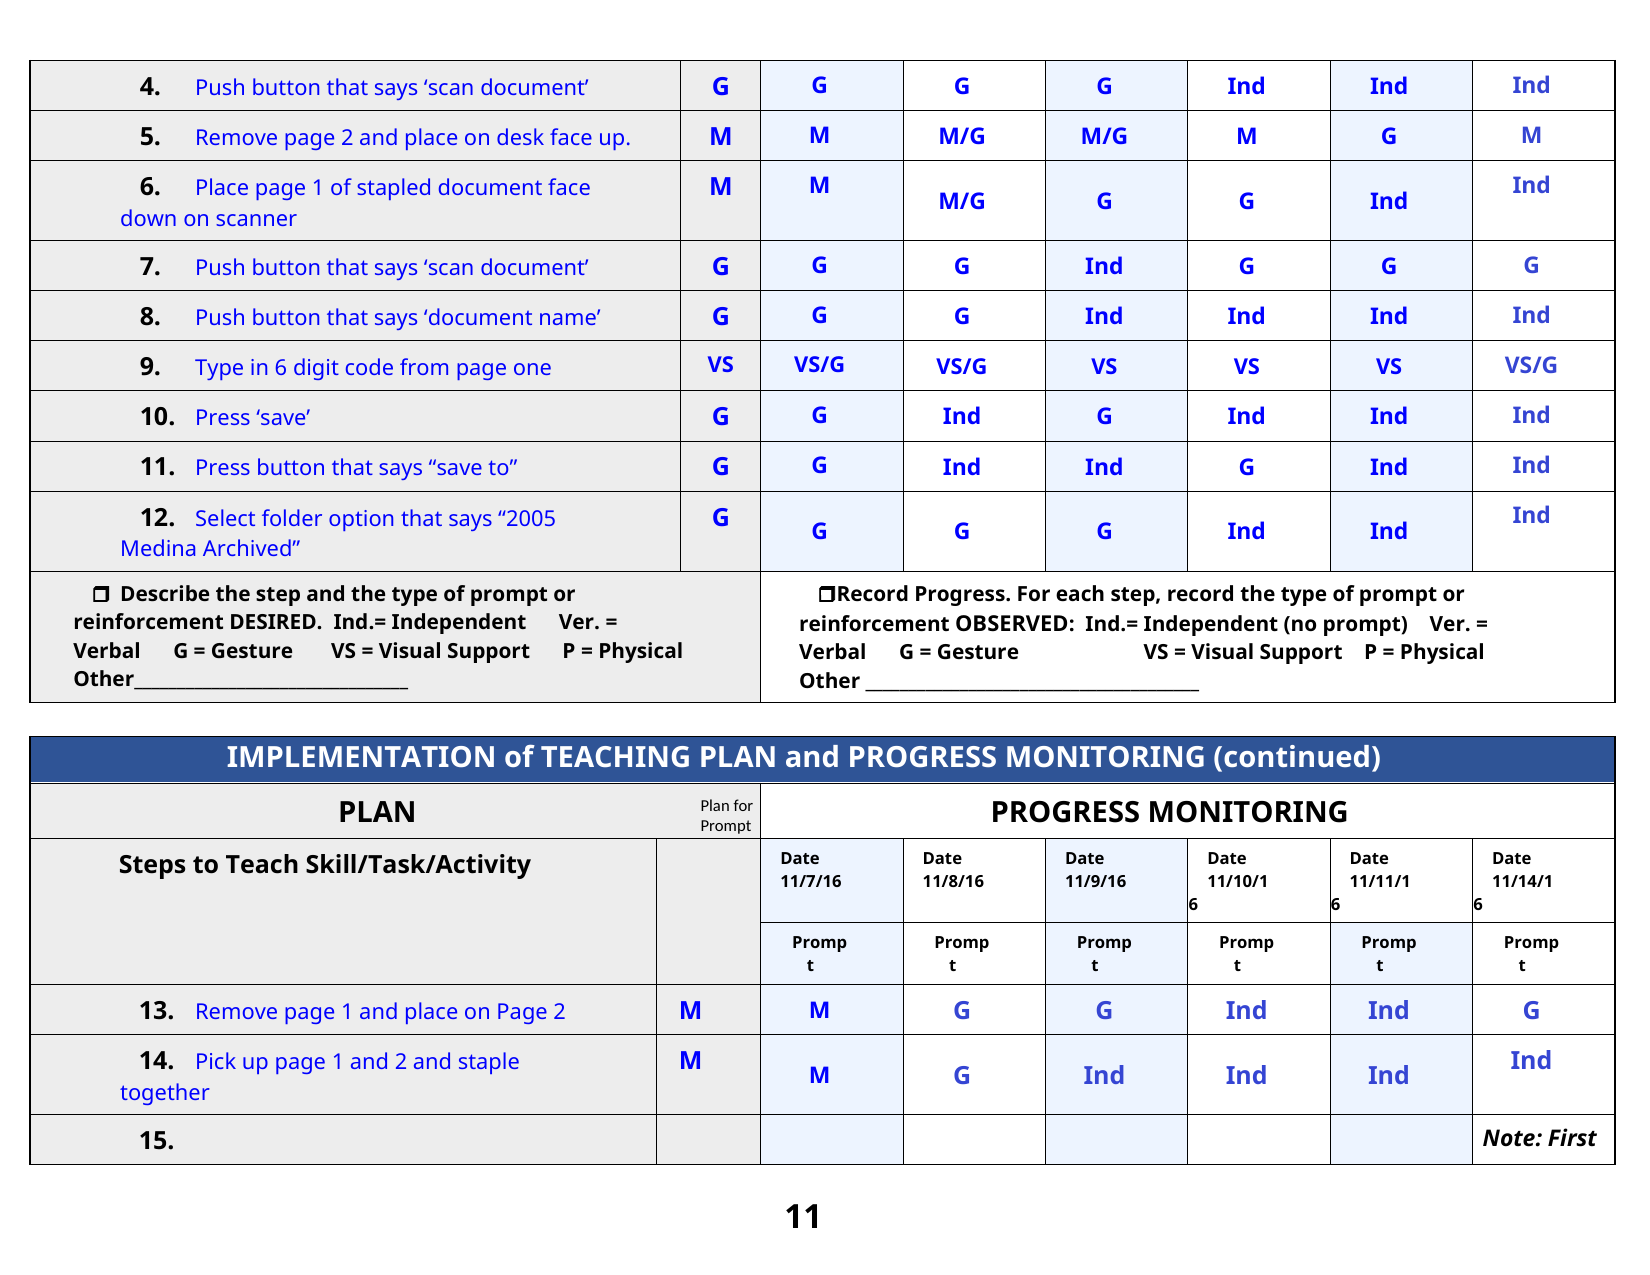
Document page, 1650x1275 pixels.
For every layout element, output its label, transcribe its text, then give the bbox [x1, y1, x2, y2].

table_cell Prompt [1188, 923, 1330, 984]
table_cell G [681, 391, 760, 441]
table_cell Push button that says ‘document name’ [31, 291, 680, 340]
table_cell Remove page 1 and place on Page 2 [31, 985, 656, 1034]
table_cell G [904, 1035, 1045, 1114]
table_cell G [681, 61, 760, 110]
table_cell G [681, 241, 760, 290]
table_cell Ind [1188, 492, 1330, 571]
table_cell G [904, 492, 1045, 571]
table_cell Date 11/10/16 [1188, 839, 1330, 922]
table_cell G [904, 985, 1045, 1034]
table_cell G [681, 291, 760, 340]
table_cell G [1188, 241, 1330, 290]
table_cell [657, 839, 760, 984]
table_cell Prompt [1331, 923, 1472, 984]
table_cell G [1331, 111, 1472, 160]
table_cell Ind [1188, 391, 1330, 441]
table_cell Pick up page 1 and 2 and staple together [31, 1035, 656, 1114]
table_cell G [1473, 241, 1614, 290]
table_cell PLAN [31, 784, 760, 838]
table_cell Date 11/7/16 [761, 839, 903, 922]
table_cell M/G [904, 111, 1045, 160]
table_cell VS/G [1473, 341, 1614, 390]
table_cell G [761, 391, 903, 441]
table_cell Ind [1331, 442, 1472, 491]
table_cell Remove page 2 and place on desk face up. [31, 111, 680, 160]
table_cell Date 11/8/16 [904, 839, 1045, 922]
table_cell Ind [1331, 391, 1472, 441]
table_cell G [681, 492, 760, 571]
table_cell G [1046, 161, 1187, 240]
table_cell Ind [1473, 291, 1614, 340]
table_cell G [1331, 241, 1472, 290]
table_cell M [657, 985, 760, 1034]
table_cell G [681, 442, 760, 491]
table_cell [31, 1115, 656, 1164]
table_cell M [681, 111, 760, 160]
table_cell Ind [1473, 1035, 1614, 1114]
table_cell Date 11/9/16 [1046, 839, 1187, 922]
table_cell M/G [904, 161, 1045, 240]
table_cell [1473, 1115, 1614, 1164]
table_cell Ind [1473, 61, 1614, 110]
table_cell VS [1046, 341, 1187, 390]
table_cell VS/G [761, 341, 903, 390]
table_cell Ind [1046, 291, 1187, 340]
table_cell Date 11/11/16 [1331, 839, 1472, 922]
table_cell G [1046, 492, 1187, 571]
table_cell Ind [1331, 985, 1472, 1034]
table_cell VS [1188, 341, 1330, 390]
table_cell Ind [1473, 161, 1614, 240]
table_cell Ind [1046, 241, 1187, 290]
table_cell Ind [1188, 61, 1330, 110]
table_cell Describe the step and the type of prompt or reinforcement DESIRED. Ind.= Independent Ver. = Verbal G = Gesture VS = Visual Support P = Physical Other________________________________ [31, 572, 760, 702]
table_cell VS [681, 341, 760, 390]
table_cell Ind [1188, 291, 1330, 340]
table_cell Date 11/14/16 [1473, 839, 1614, 922]
table_cell Press ‘save’ [31, 391, 680, 441]
table_cell G [761, 492, 903, 571]
table_cell G [904, 291, 1045, 340]
table_cell G [761, 61, 903, 110]
table_cell M [681, 161, 760, 240]
table_cell G [1046, 985, 1187, 1034]
table_cell PROGRESS MONITORING [761, 784, 1614, 838]
table_cell VS/G [904, 341, 1045, 390]
table_cell M [657, 1035, 760, 1114]
table_cell G [1188, 161, 1330, 240]
table_cell Prompt [761, 923, 903, 984]
table_cell Ind [1188, 1035, 1330, 1114]
table_cell M [1188, 111, 1330, 160]
table_cell Ind [1188, 985, 1330, 1034]
table_cell M [761, 1035, 903, 1114]
table_cell [761, 1115, 903, 1164]
table_cell M [1473, 111, 1614, 160]
table_cell G [904, 241, 1045, 290]
table_cell Type in 6 digit code from page one [31, 341, 680, 390]
table_cell G [761, 442, 903, 491]
table_cell Ind [1046, 442, 1187, 491]
table_cell M [761, 161, 903, 240]
table_cell Select folder option that says “2005 Medina Archived” [31, 492, 680, 571]
table_cell G [761, 291, 903, 340]
table_cell M [761, 985, 903, 1034]
table_cell Press button that says “save to” [31, 442, 680, 491]
table_cell Prompt [1473, 923, 1614, 984]
table_cell Ind [904, 442, 1045, 491]
table_cell Prompt [904, 923, 1045, 984]
table_cell G [1046, 391, 1187, 441]
table_cell G [1473, 985, 1614, 1034]
table_cell Record Progress. For each step, record the type of prompt or reinforcement OBSERVED: Ind.= Independent (no prompt) Ver. = Verbal G = Gesture VS = Visual Support P = Physical Other _______________________________________ [761, 572, 1614, 702]
table_cell Ind [1473, 391, 1614, 441]
table_cell G [761, 241, 903, 290]
table_cell Ind [904, 391, 1045, 441]
table_cell Ind [1331, 492, 1472, 571]
table_cell VS [1331, 341, 1472, 390]
table_cell Place page 1 of stapled document face down on scanner [31, 161, 680, 240]
table_cell [1046, 1115, 1187, 1164]
table_cell Ind [1473, 492, 1614, 571]
table_cell [904, 1115, 1045, 1164]
table_header IMPLEMENTATION of TEACHING PLAN and PROGRESS MONITORING (continued) [31, 737, 1614, 782]
table_cell Push button that says ‘scan document’ [31, 61, 680, 110]
table_cell [1188, 1115, 1330, 1164]
table_cell Ind [1331, 161, 1472, 240]
table_cell Ind [1331, 1035, 1472, 1114]
table_cell [1331, 1115, 1472, 1164]
table_cell G [1046, 61, 1187, 110]
table_cell G [904, 61, 1045, 110]
table_cell M [761, 111, 903, 160]
table_cell M/G [1046, 111, 1187, 160]
table_cell Steps to Teach Skill/Task/Activity [31, 839, 656, 984]
table_cell Ind [1331, 291, 1472, 340]
table_cell Prompt [1046, 923, 1187, 984]
table_cell Ind [1331, 61, 1472, 110]
table_cell Push button that says ‘scan document’ [31, 241, 680, 290]
table_cell G [1188, 442, 1330, 491]
table_cell [657, 1115, 760, 1164]
table_cell Ind [1473, 442, 1614, 491]
table_cell Ind [1046, 1035, 1187, 1114]
